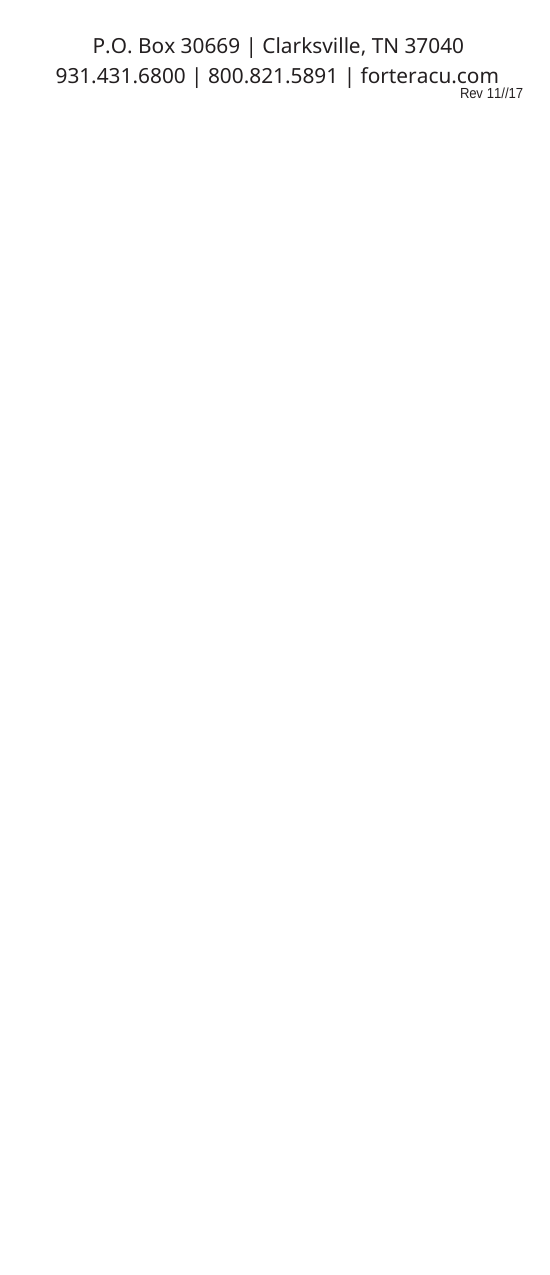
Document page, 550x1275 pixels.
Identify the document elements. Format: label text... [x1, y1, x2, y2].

text P.O. Box 30669 | Clarksville, TN 37040 931.431.6800 | 800.821.5891 | forteracu.com [55, 29, 533, 89]
